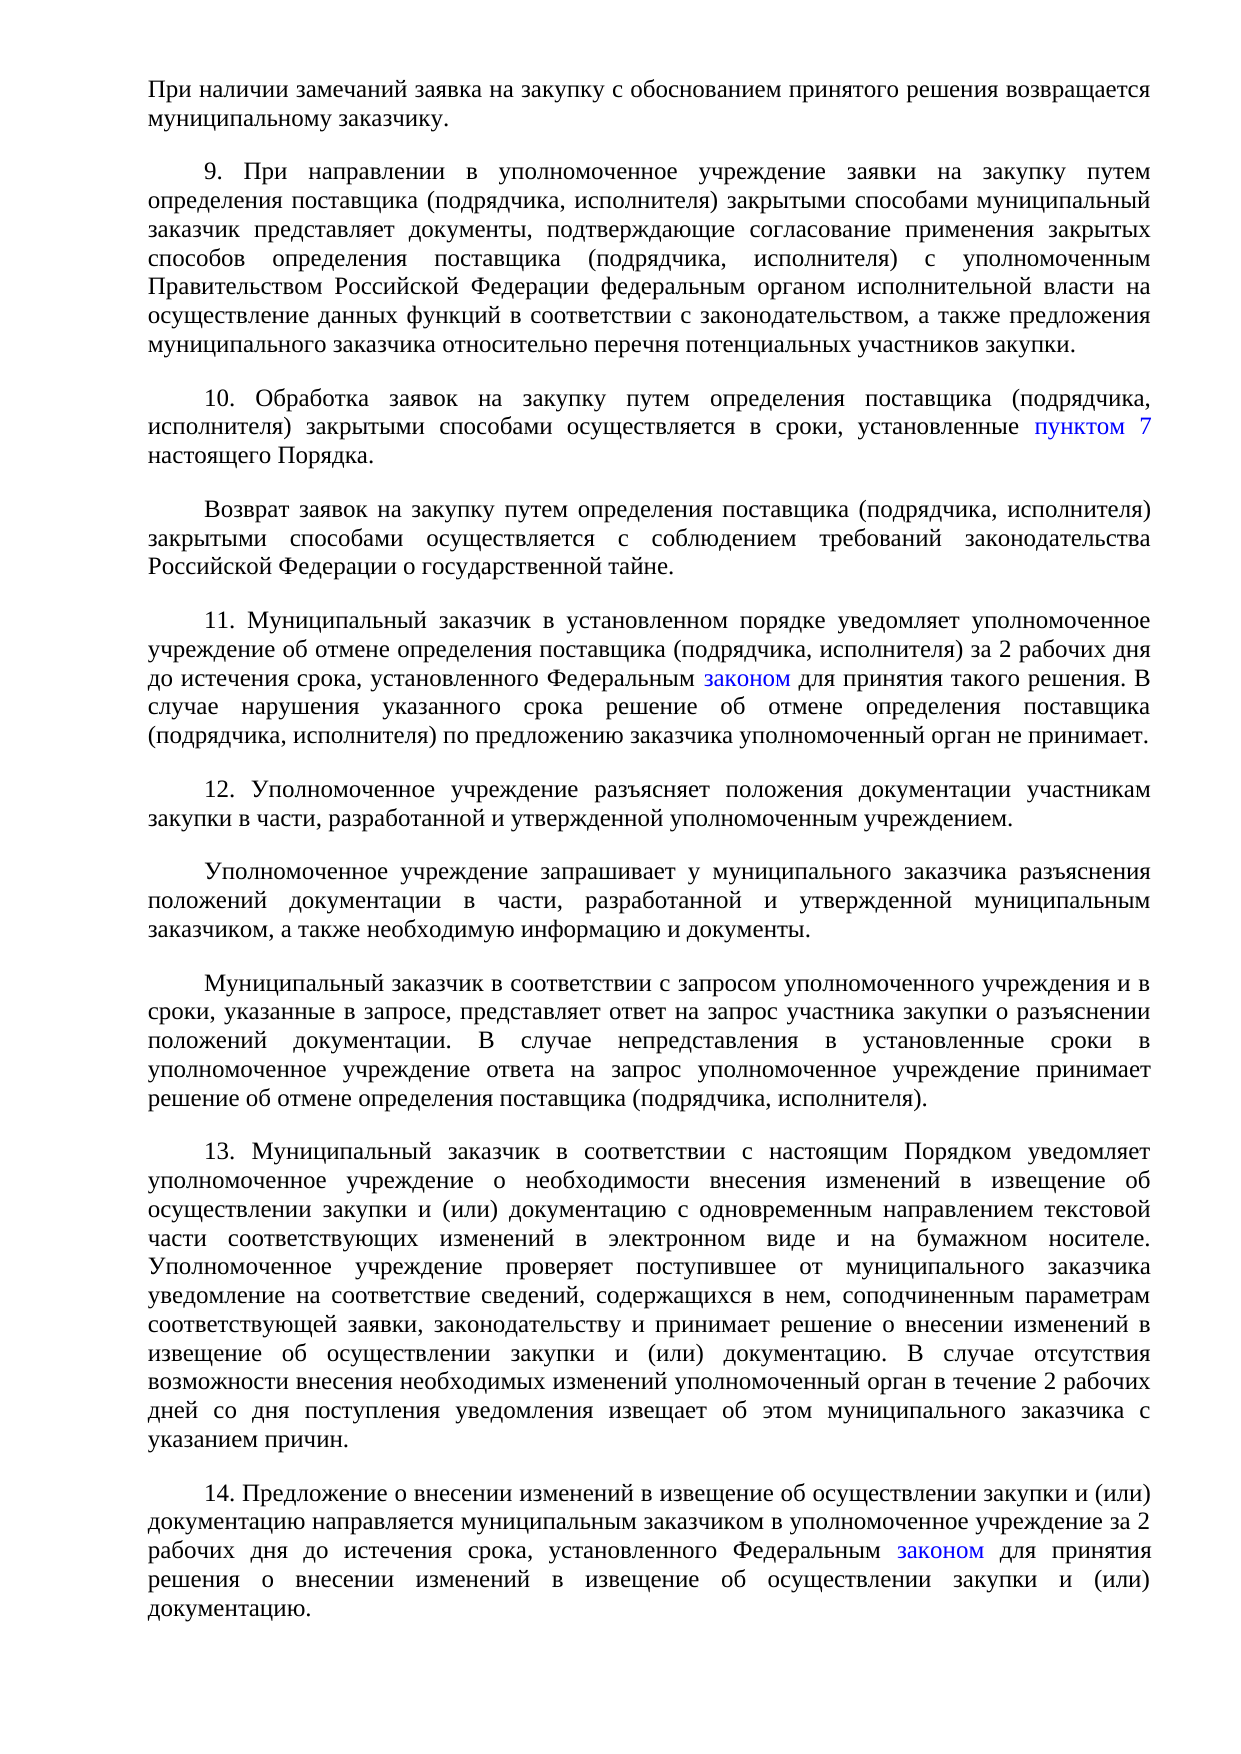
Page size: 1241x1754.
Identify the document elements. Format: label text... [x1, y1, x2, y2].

text Уполномоченное учреждение запрашивает у муниципального заказчика разъяснения положений документации в части, разработанной и утвержденной муниципальным заказчиком, а также необходимую информацию и документы. [148, 856, 1152, 943]
text 10. Обработка заявок на закупку путем определения поставщика (подрядчика, исполнителя) закрытыми способами осуществляется в сроки, установленные пунктом 7 настоящего Порядка. [148, 383, 1152, 469]
text 9. При направлении в уполномоченное учреждение заявки на закупку путем определения поставщика (подрядчика, исполнителя) закрытыми способами муниципальный заказчик представляет документы, подтверждающие согласование применения закрытых способов определения поставщика (подрядчика, исполнителя) с уполномоченным Правительством Российской Федерации федеральным органом исполнительной власти на осуществление данных функций в соответствии с законодательством, а также предложения муниципального заказчика относительно перечня потенциальных участников закупки. [148, 156, 1152, 358]
text 14. Предложение о внесении изменений в извещение об осуществлении закупки и (или) документацию направляется муниципальным заказчиком в уполномоченное учреждение за 2 рабочих дня до истечения срока, установленного Федеральным законом для принятия решения о внесении изменений в извещение об осуществлении закупки и (или) документацию. [148, 1478, 1152, 1621]
text 11. Муниципальный заказчик в установленном порядке уведомляет уполномоченное учреждение об отмене определения поставщика (подрядчика, исполнителя) за 2 рабочих дня до истечения срока, установленного Федеральным законом для принятия такого решения. В случае нарушения указанного срока решение об отмене определения поставщика (подрядчика, исполнителя) по предложению заказчика уполномоченный орган не принимает. [148, 605, 1152, 749]
text 12. Уполномоченное учреждение разъясняет положения документации участникам закупки в части, разработанной и утвержденной уполномоченным учреждением. [148, 774, 1152, 831]
text Возврат заявок на закупку путем определения поставщика (подрядчика, исполнителя) закрытыми способами осуществляется с соблюдением требований законодательства Российской Федерации о государственной тайне. [148, 494, 1152, 580]
text 13. Муниципальный заказчик в соответствии с настоящим Порядком уведомляет уполномоченное учреждение о необходимости внесения изменений в извещение об осуществлении закупки и (или) документацию с одновременным направлением текстовой части соответствующих изменений в электронном виде и на бумажном носителе. Уполномоченное учреждение проверяет поступившее от муниципального заказчика уведомление на соответствие сведений, содержащихся в нем, соподчиненным параметрам соответствующей заявки, законодательству и принимает решение о внесении изменений в извещение об осуществлении закупки и (или) документацию. В случае отсутствия возможности внесения необходимых изменений уполномоченный орган в течение 2 рабочих дней со дня поступления уведомления извещает об этом муниципального заказчика с указанием причин. [148, 1136, 1152, 1453]
text Муниципальный заказчик в соответствии с запросом уполномоченного учреждения и в сроки, указанные в запросе, представляет ответ на запрос участника закупки о разъяснении положений документации. В случае непредставления в установленные сроки в уполномоченное учреждение ответа на запрос уполномоченное учреждение принимает решение об отмене определения поставщика (подрядчика, исполнителя). [148, 968, 1152, 1111]
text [148, 74, 1152, 131]
